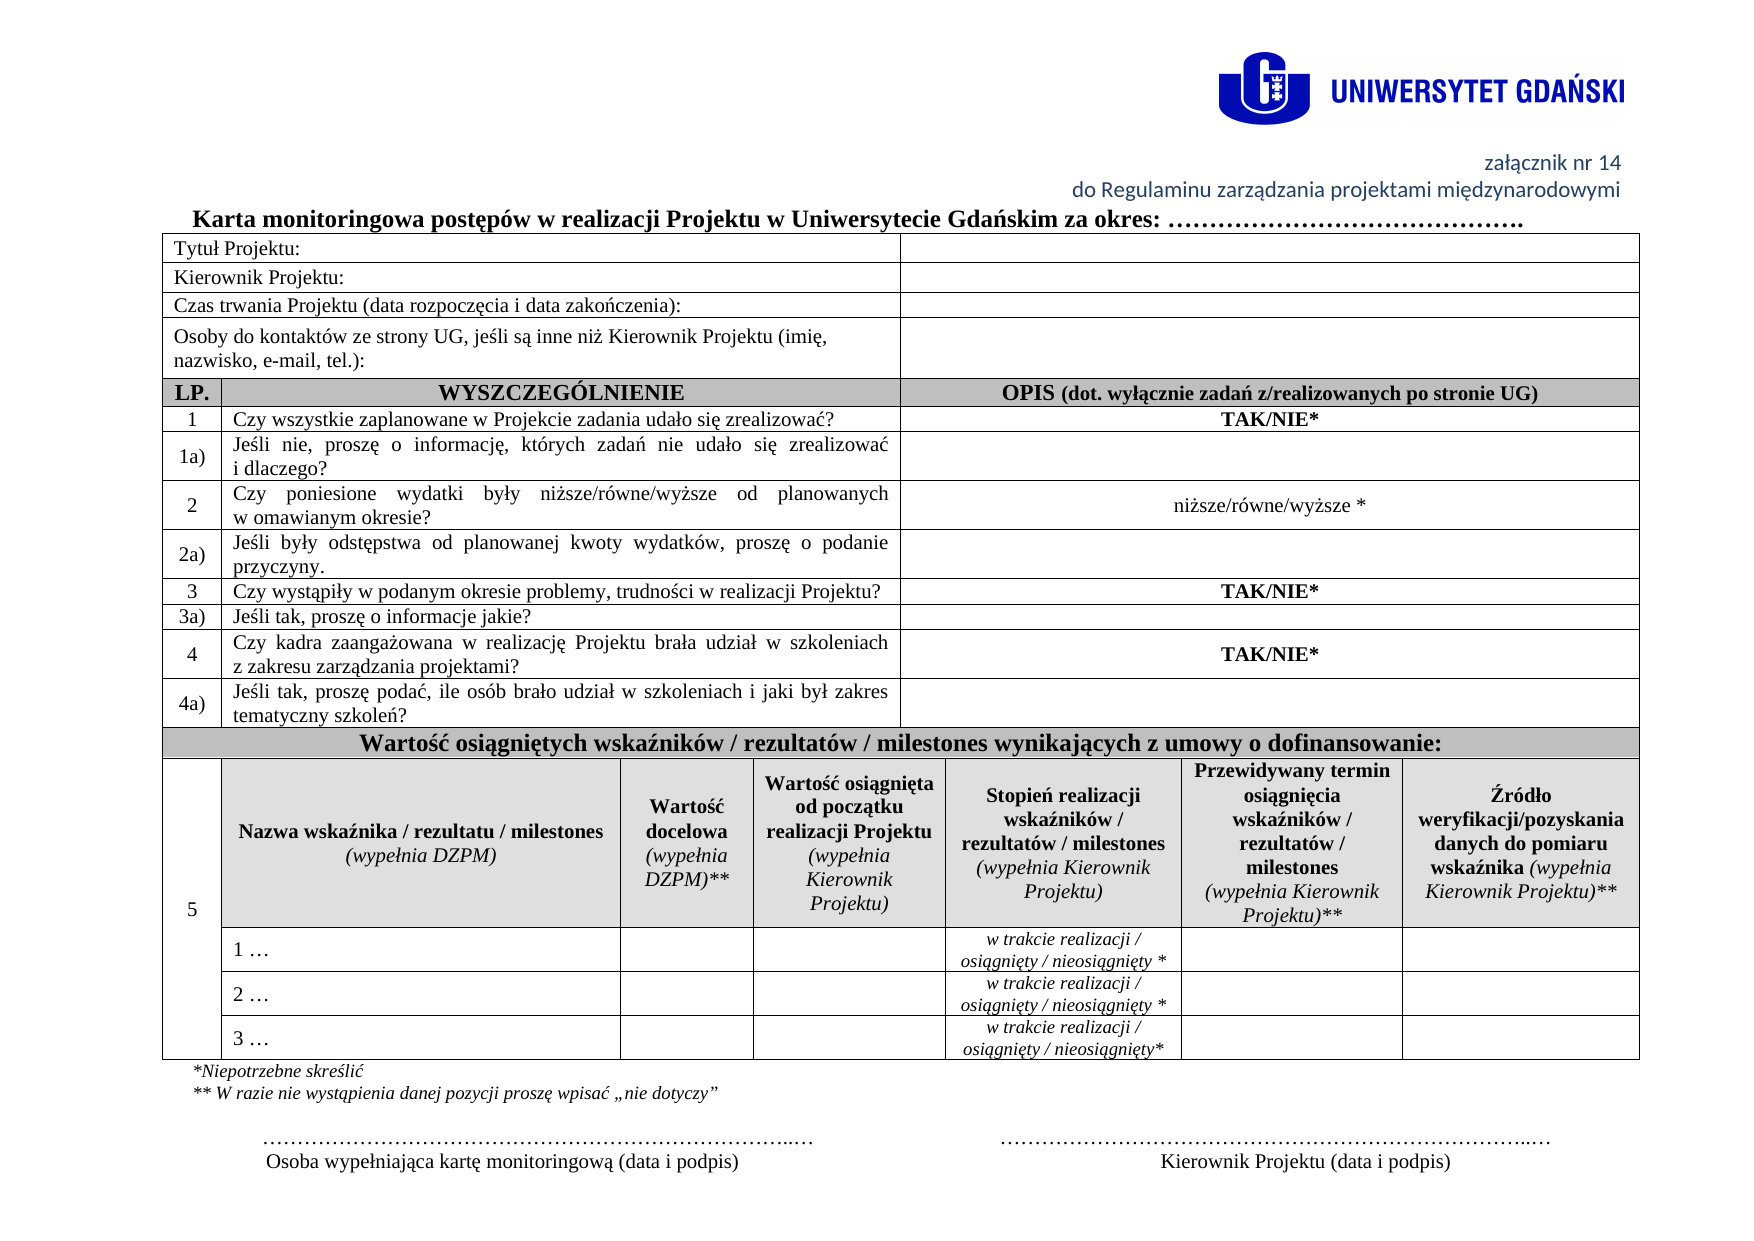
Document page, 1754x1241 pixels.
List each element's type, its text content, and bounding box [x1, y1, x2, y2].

table_cell [901, 263, 1639, 292]
table_cell Wartość osiągnięta od początku realizacji Projektu (wypełnia Kierownik Projektu) [754, 759, 945, 927]
table_cell Czy wystąpiły w podanym okresie problemy, trudności w realizacji Projektu? [222, 579, 900, 603]
table_cell w trakcie realizacji / osiągnięty / nieosiągnięty* [946, 1016, 1181, 1059]
table_cell [901, 530, 1639, 578]
text Osoba wypełniająca kartę monitoringową (data i podpis) Kierownik Projektu (data i podpis) [266, 1149, 1621, 1173]
table_cell 4a) [163, 679, 221, 727]
table_cell [621, 1016, 753, 1059]
table_cell 2 [163, 481, 221, 529]
table_cell Kierownik Projektu: [163, 263, 900, 292]
table_cell [901, 318, 1639, 378]
table_cell [621, 972, 753, 1015]
table_cell [1182, 1016, 1402, 1059]
title Karta monitoringowa postępów w realizacji Projektu w Uniwersytecie Gdańskim za okres: ……………………………………. [192, 204, 1621, 232]
title załącznik nr 14 do Regulaminu zarządzania projektami międzynarodowymi [192, 148, 1621, 204]
text …………………………………………………………………..… …………………………………………………………………..… [192, 1125, 1621, 1149]
table_cell [1403, 972, 1639, 1015]
table_cell Wartość docelowa (wypełnia DZPM)** [621, 759, 753, 927]
table_cell TAK/NIE* [901, 579, 1639, 603]
table_cell [1182, 972, 1402, 1015]
table_cell 1 [163, 407, 221, 431]
table_cell [1403, 1016, 1639, 1059]
table_cell TAK/NIE* [901, 630, 1639, 678]
table_cell Wartość osiągniętych wskaźników / rezultatów / milestones wynikających z umowy o dofinansowanie: [163, 728, 1639, 757]
table_cell Przewidywany termin osiągnięcia wskaźników / rezultatów / milestones (wypełnia Kierownik Projektu)** [1182, 759, 1402, 927]
table_cell 4 [163, 630, 221, 678]
table_cell Czy poniesione wydatki były niższe/równe/wyższe od planowanych w omawianym okresie? [222, 481, 900, 529]
text *Niepotrzebne skreślić [192, 1060, 1621, 1082]
table_cell [901, 679, 1639, 727]
table_cell Osoby do kontaktów ze strony UG, jeśli są inne niż Kierownik Projektu (imię, nazwisko, e-mail, tel.): [163, 318, 900, 378]
table_cell Jeśli tak, proszę o informacje jakie? [222, 605, 900, 628]
table_cell Nazwa wskaźnika / rezultatu / milestones (wypełnia DZPM) [222, 759, 620, 927]
table_cell [754, 1016, 945, 1059]
table_cell [754, 972, 945, 1015]
table_cell [901, 605, 1639, 628]
table_cell Jeśli nie, proszę o informację, których zadań nie udało się zrealizować i dlaczego? [222, 432, 900, 480]
table_cell 2a) [163, 530, 221, 578]
table_cell Stopień realizacji wskaźników / rezultatów / milestones (wypełnia Kierownik Projektu) [946, 759, 1181, 927]
table_cell [1403, 928, 1639, 971]
table_cell Czas trwania Projektu (data rozpoczęcia i data zakończenia): [163, 293, 900, 317]
table_cell Źródło weryfikacji/pozyskania danych do pomiaru wskaźnika (wypełnia Kierownik Projektu)** [1403, 759, 1639, 927]
table_cell [754, 928, 945, 971]
picture [1219, 52, 1624, 126]
table_cell LP. [163, 379, 221, 406]
table_header [901, 234, 1639, 262]
table_cell Czy kadra zaangażowana w realizację Projektu brała udział w szkoleniach z zakresu zarządzania projektami? [222, 630, 900, 678]
table_cell [901, 293, 1639, 317]
table_header Tytuł Projektu: [163, 234, 900, 262]
table_cell [901, 432, 1639, 480]
table_cell 3a) [163, 605, 221, 628]
table_cell 5 [163, 759, 221, 1059]
table_cell w trakcie realizacji / osiągnięty / nieosiągnięty * [946, 928, 1181, 971]
table_cell Czy wszystkie zaplanowane w Projekcie zadania udało się zrealizować? [222, 407, 900, 431]
table_cell Jeśli tak, proszę podać, ile osób brało udział w szkoleniach i jaki był zakres tematyczny szkoleń? [222, 679, 900, 727]
table_cell 1 … [222, 928, 620, 971]
table_cell w trakcie realizacji / osiągnięty / nieosiągnięty * [946, 972, 1181, 1015]
table_cell 1a) [163, 432, 221, 480]
table_cell 3 [163, 579, 221, 603]
table_cell niższe/równe/wyższe * [901, 481, 1639, 529]
table_cell [1182, 928, 1402, 971]
table_cell 2 … [222, 972, 620, 1015]
table_cell WYSZCZEGÓLNIENIE [222, 379, 900, 406]
table_cell OPIS (dot. wyłącznie zadań z/realizowanych po stronie UG) [901, 379, 1639, 406]
table_cell TAK/NIE* [901, 407, 1639, 431]
table_cell [621, 928, 753, 971]
table_cell Jeśli były odstępstwa od planowanej kwoty wydatków, proszę o podanie przyczyny. [222, 530, 900, 578]
text ** W razie nie wystąpienia danej pozycji proszę wpisać „nie dotyczy” [192, 1082, 1621, 1103]
table_cell 3 … [222, 1016, 620, 1059]
